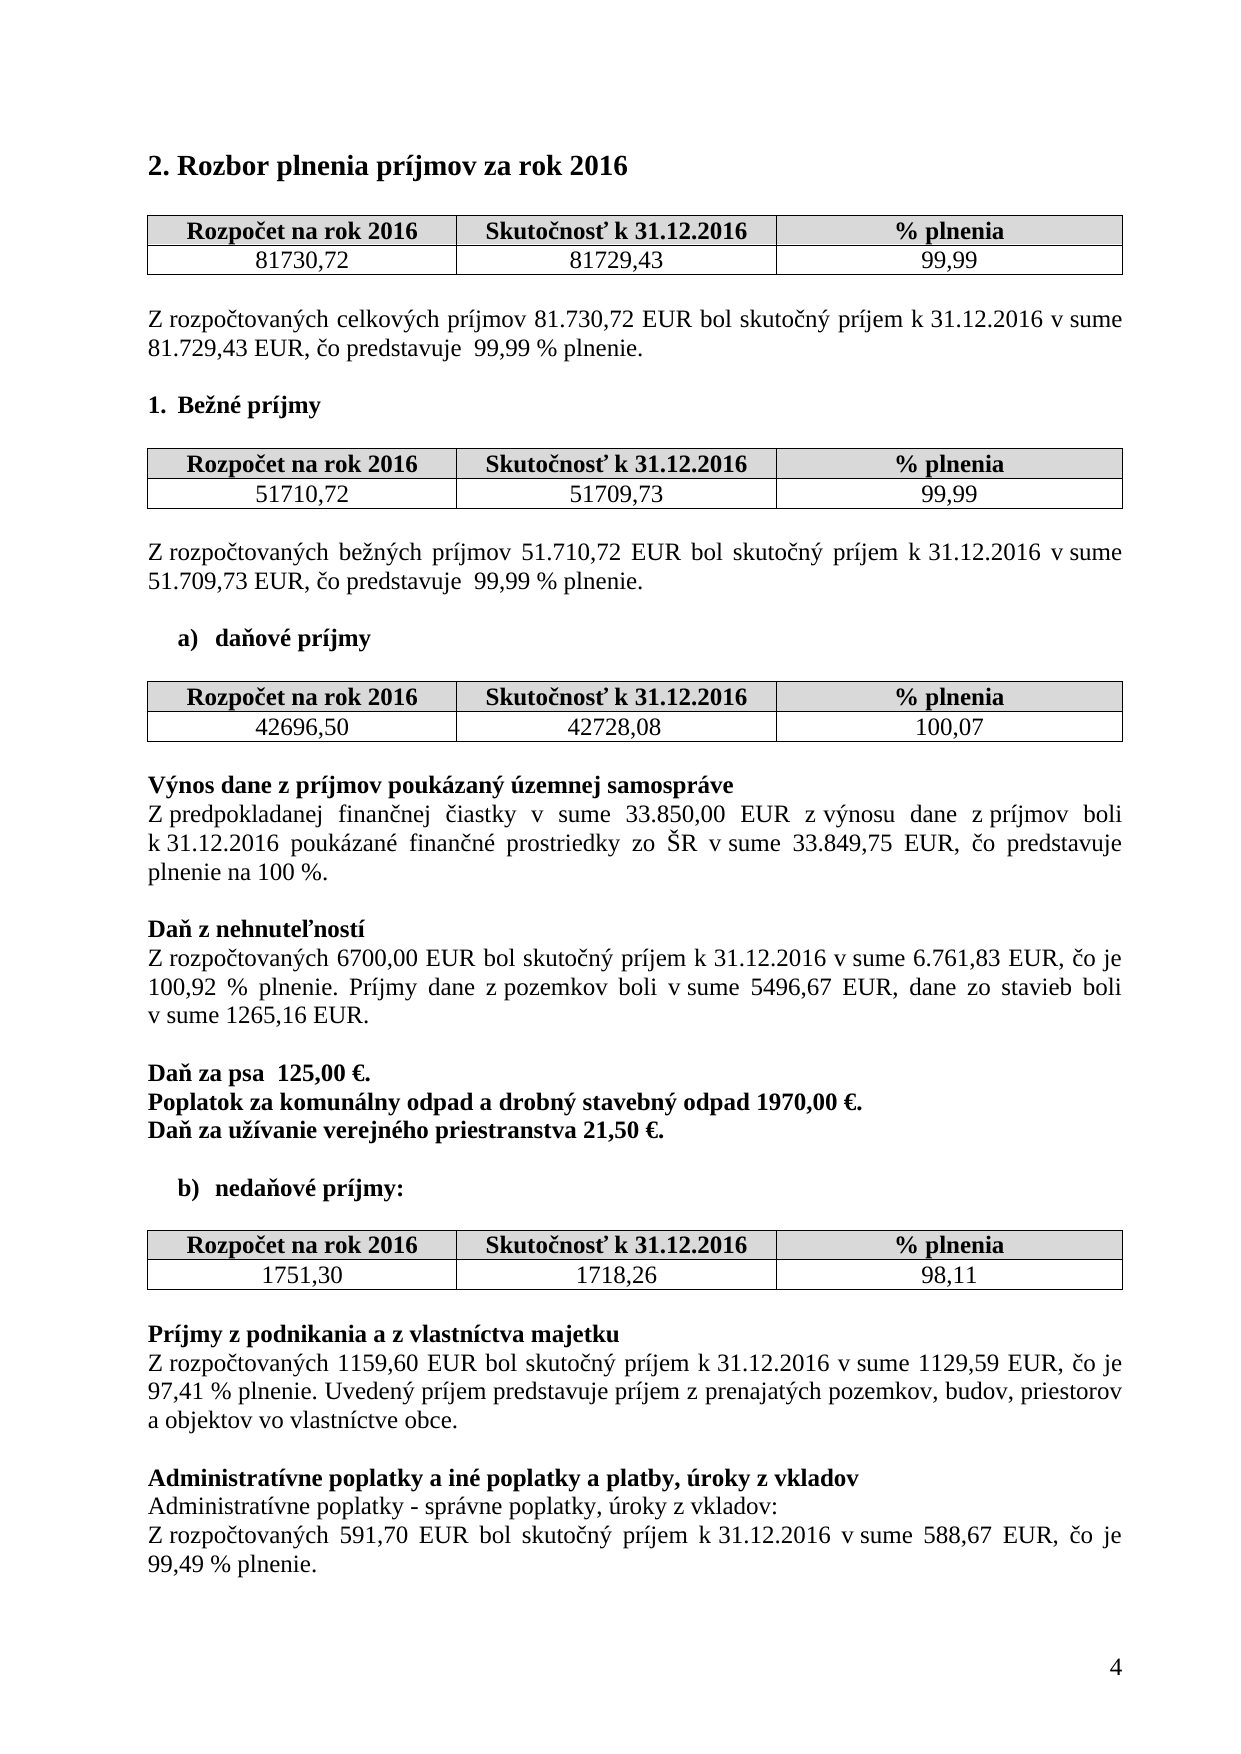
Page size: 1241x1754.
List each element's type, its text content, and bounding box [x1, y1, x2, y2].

table_header Skutočnosť k 31.12.2016 [457, 1231, 776, 1259]
table_cell 42728,08 [457, 712, 776, 741]
text Z rozpočtovaných bežných príjmov 51.710,72 EUR bol skutočný príjem k 31.12.2016 v sume 51.709,73 EUR, čo predstavuje 99,99 % plnenie. [148, 537, 1122, 595]
table_cell 81729,43 [457, 246, 776, 274]
text Z rozpočtovaných 591,70 EUR bol skutočný príjem k 31.12.2016 v sume 588,67 EUR, čo je 99,49 % plnenie. [148, 1520, 1122, 1578]
table_cell 1751,30 [148, 1260, 456, 1289]
table_header Rozpočet na rok 2016 [148, 216, 456, 244]
table_header Rozpočet na rok 2016 [148, 449, 456, 478]
text Z rozpočtovaných celkových príjmov 81.730,72 EUR bol skutočný príjem k 31.12.2016 v sume 81.729,43 EUR, čo predstavuje 99,99 % plnenie. [148, 304, 1122, 362]
table_header % plnenia [777, 216, 1122, 244]
table_cell 1718,26 [457, 1260, 776, 1289]
text Z rozpočtovaných 1159,60 EUR bol skutočný príjem k 31.12.2016 v sume 1129,59 EUR, čo je 97,41 % plnenie. Uvedený príjem predstavuje príjem z prenajatých pozemkov, budov, priestorov a objektov vo vlastníctve obce. [148, 1348, 1122, 1434]
table_header Skutočnosť k 31.12.2016 [457, 682, 776, 711]
table_header % plnenia [777, 682, 1122, 711]
text Administratívne poplatky - správne poplatky, úroky z vkladov: [148, 1491, 1122, 1520]
table_header % plnenia [777, 1231, 1122, 1259]
text Daň za užívanie verejného priestranstva 21,50 €. [148, 1115, 1122, 1144]
table_cell 100,07 [777, 712, 1122, 741]
table_header Rozpočet na rok 2016 [148, 682, 456, 711]
text Z rozpočtovaných 6700,00 EUR bol skutočný príjem k 31.12.2016 v sume 6.761,83 EUR, čo je 100,92 % plnenie. Príjmy dane z pozemkov boli v sume 5496,67 EUR, dane zo stavieb boli v sume 1265,16 EUR. [148, 943, 1122, 1029]
table_cell 51710,72 [148, 479, 456, 507]
text Daň za psa 125,00 €. [148, 1058, 1122, 1087]
list nedaňové príjmy: [177, 1173, 1122, 1202]
text Poplatok za komunálny odpad a drobný stavebný odpad 1970,00 €. [148, 1087, 1122, 1115]
table_header Skutočnosť k 31.12.2016 [457, 449, 776, 478]
list Bežné príjmy [148, 390, 1122, 419]
table_cell 51709,73 [457, 479, 776, 507]
text Výnos dane z príjmov poukázaný územnej samospráve [148, 770, 1122, 799]
text Príjmy z podnikania a z vlastníctva majetku [148, 1319, 1122, 1348]
table_header Rozpočet na rok 2016 [148, 1231, 456, 1259]
list daňové príjmy [177, 623, 1122, 652]
table_header % plnenia [777, 449, 1122, 478]
text Daň z nehnuteľností [148, 914, 1122, 943]
table_cell 81730,72 [148, 246, 456, 274]
table_cell 99,99 [777, 246, 1122, 274]
text Administratívne poplatky a iné poplatky a platby, úroky z vkladov [148, 1463, 1122, 1491]
table_cell 99,99 [777, 479, 1122, 507]
table_cell 42696,50 [148, 712, 456, 741]
text 2. Rozbor plnenia príjmov za rok 2016 [148, 148, 1122, 181]
table_header Skutočnosť k 31.12.2016 [457, 216, 776, 244]
table_cell 98,11 [777, 1260, 1122, 1289]
text Z predpokladanej finančnej čiastky v sume 33.850,00 EUR z výnosu dane z príjmov boli k 31.12.2016 poukázané finančné prostriedky zo ŠR v sume 33.849,75 EUR, čo predstavuje plnenie na 100 %. [148, 799, 1122, 885]
